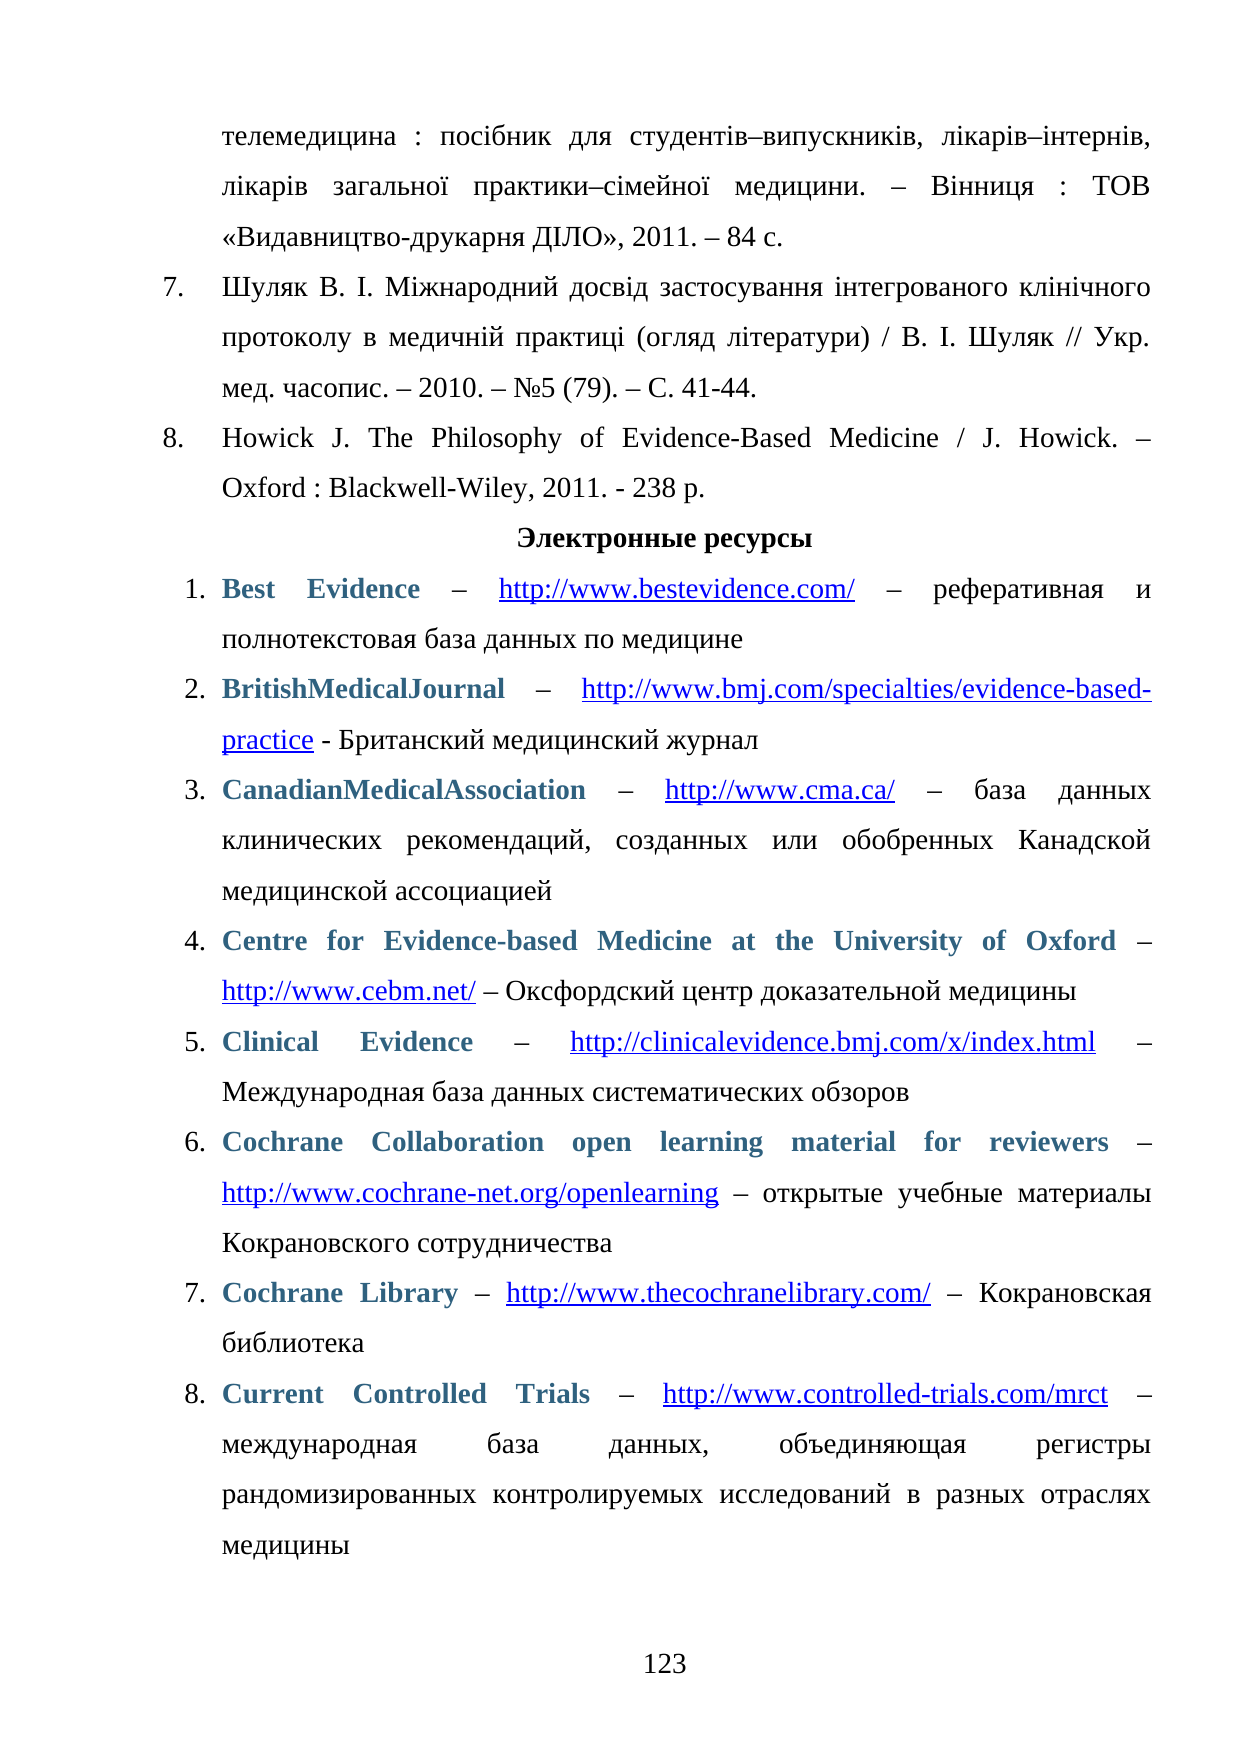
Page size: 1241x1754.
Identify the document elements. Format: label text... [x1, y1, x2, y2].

list Cochrane Library – http://www.thecochranelibrary.com/ – Кокрановская библиотека [184, 1275, 1152, 1359]
list BritishMedicalJournal – http://www.bmj.com/specialties/evidence-based-practice - Британский медицинский журнал [184, 672, 1152, 755]
list CanadianMedicalAssociation – http://www.cma.ca/ – база данных клинических рекомендаций, созданных или обобренных Канадской медицинской ассоциацией [184, 772, 1152, 906]
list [184, 118, 1152, 252]
list Шуляк В. І. Міжнародний досвід застосування інтегрованого клінічного протоколу в медичній практиці (огляд літератури) / В. І. Шуляк // Укр. мед. часопис. – 2010. – №5 (79). – С. 41-44. [184, 269, 1152, 403]
list Cochrane Collaboration open learning material for reviewers – http://www.cochrane-net.org/openlearning – открытые учебные материалы Кокрановского сотрудничества [184, 1124, 1152, 1258]
list Howick J. The Philosophy of Evidence-Based Medicine / J. Howick. – Oxford : Blackwell-Wiley, 2011. - 238 р. [184, 420, 1152, 504]
list Centre for Evidence-based Medicine at the University of Oxford – http://www.cebm.net/ – Оксфордский центр доказательной медицины [184, 923, 1152, 1007]
list Clinical Evidence – http://clinicalevidence.bmj.com/x/index.html – Международная база данных систематических обзоров [184, 1024, 1152, 1108]
list Best Evidence – http://www.bestevidence.com/ – реферативная и полнотекстовая база данных по медицине [184, 571, 1152, 655]
text Электронные ресурсы [177, 521, 1152, 554]
list Current Controlled Trials – http://www.controlled-trials.com/mrct – международная база данных, объединяющая регистры рандомизированных контролируемых исследований в разных отраслях медицины [184, 1376, 1152, 1560]
